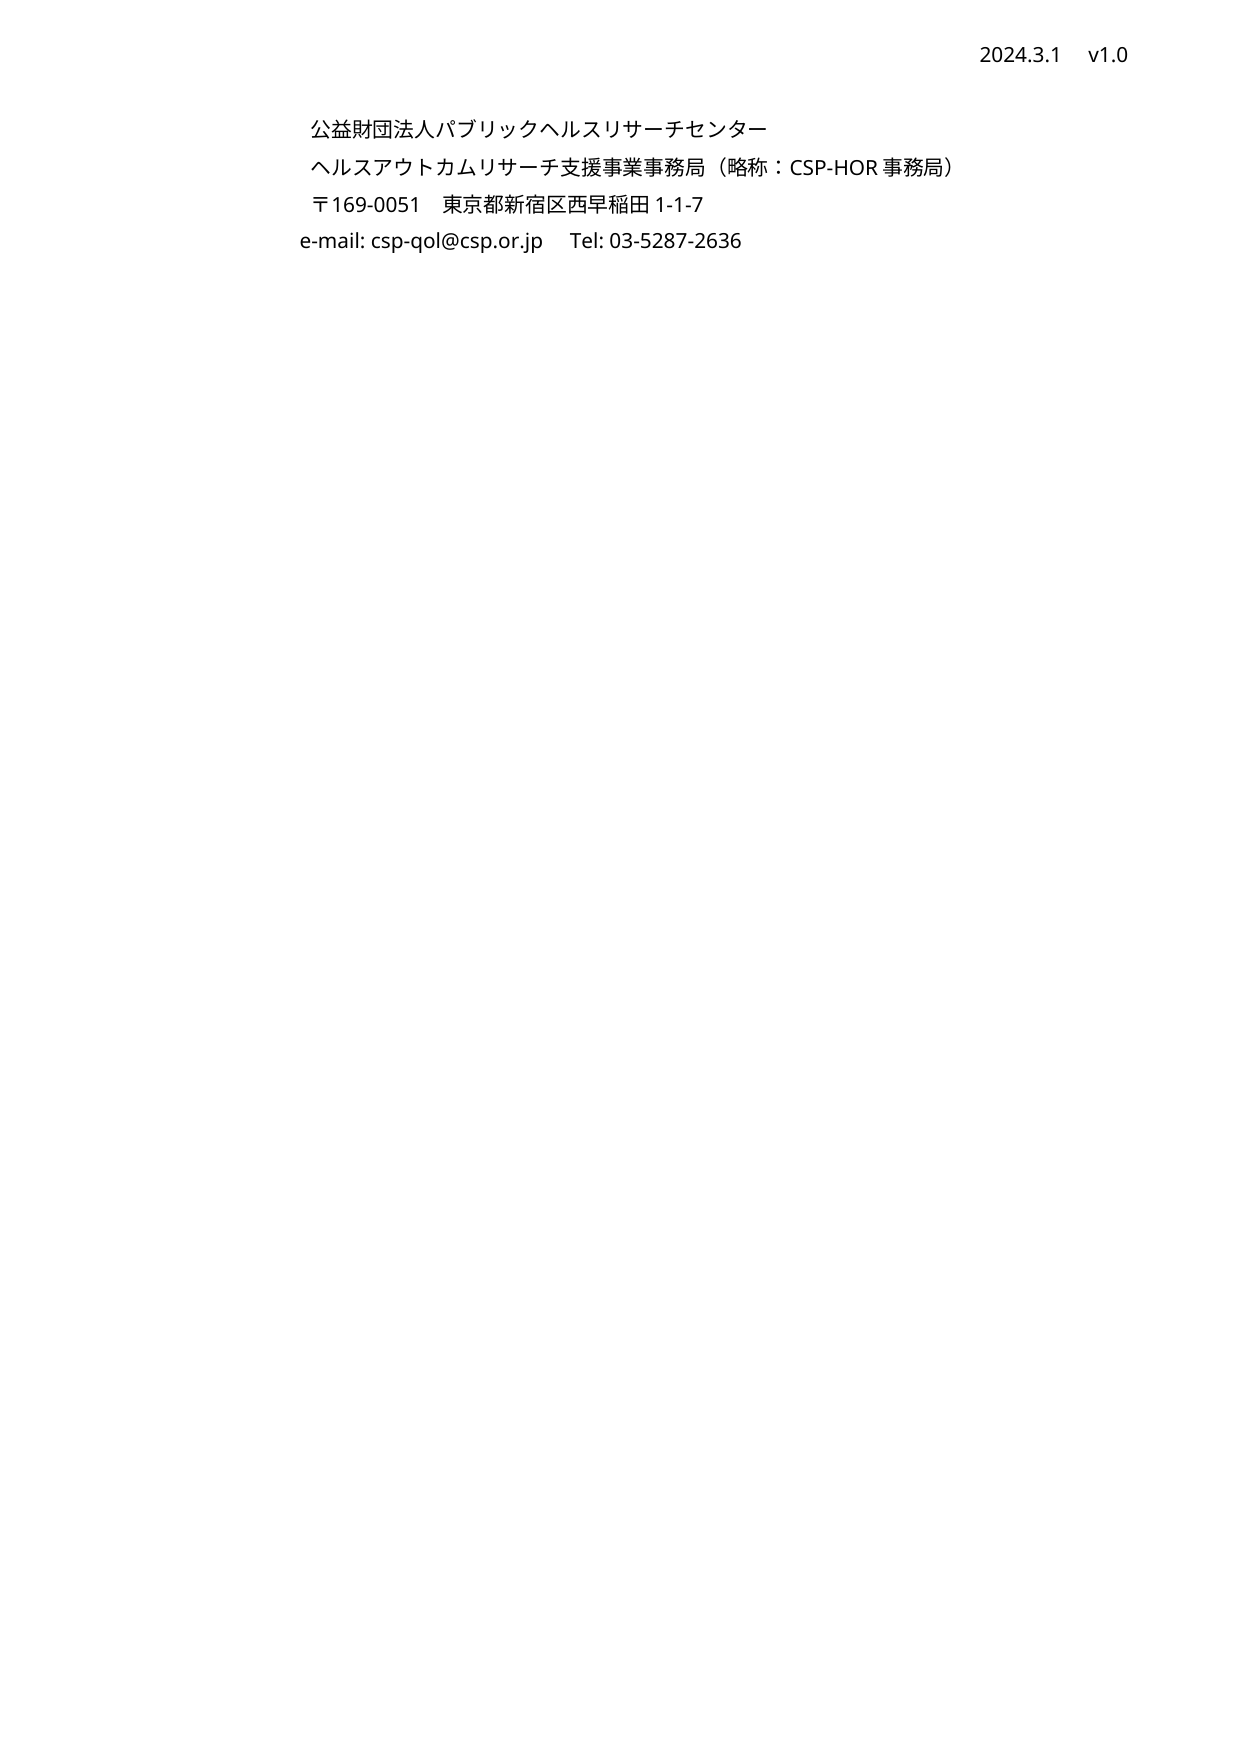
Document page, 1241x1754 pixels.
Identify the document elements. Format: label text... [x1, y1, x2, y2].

text 公益財団法人パブリックヘルスリサーチセンター [143, 110, 1128, 147]
text 〒169-0051 東京都新宿区西早稲田1-1-7 [143, 185, 1128, 222]
text ヘルスアウトカムリサーチ支援事業事務局（略称：CSP-HOR事務局） [143, 147, 1128, 185]
text e-mail: csp-qol@csp.or.jp Tel: 03-5287-2636 [143, 222, 1128, 260]
